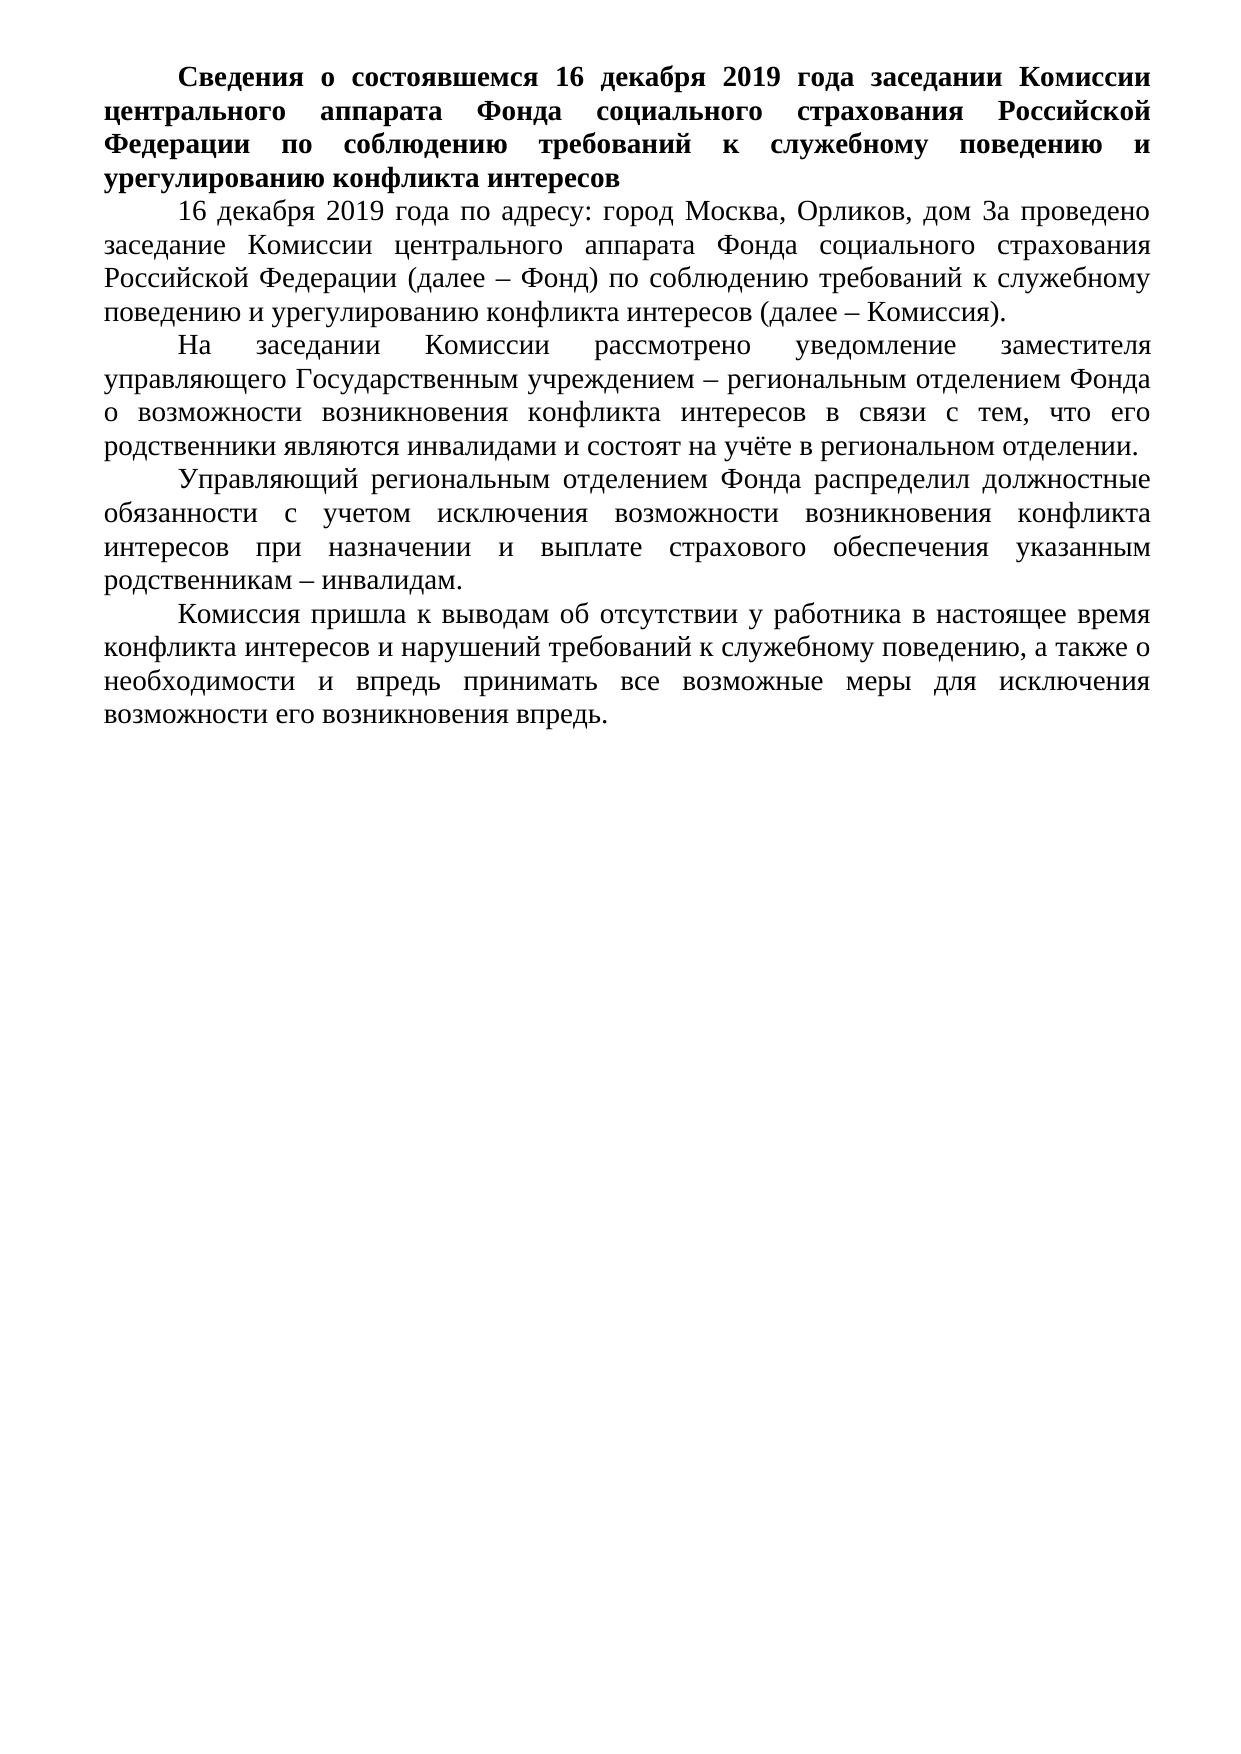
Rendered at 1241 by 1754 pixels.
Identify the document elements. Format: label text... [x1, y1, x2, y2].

text Сведения о состоявшемся 16 декабря 2019 года заседании Комиссии центрального аппарата Фонда социального страхования Российской Федерации по соблюдению требований к служебному поведению и урегулированию конфликта интересов [103, 59, 1152, 193]
text Комиссия пришла к выводам об отсутствии у работника в настоящее время конфликта интересов и нарушений требований к служебному поведению, а также о необходимости и впредь принимать все возможные меры для исключения возможности его возникновения впредь. [103, 596, 1152, 730]
text 16 декабря 2019 года по адресу: город Москва, Орликов, дом 3а проведено заседание Комиссии центрального аппарата Фонда социального страхования Российской Федерации (далее – Фонд) по соблюдению требований к служебному поведению и урегулированию конфликта интересов (далее – Комиссия). [103, 193, 1152, 327]
text На заседании Комиссии рассмотрено уведомление заместителя управляющего Государственным учреждением – региональным отделением Фонда о возможности возникновения конфликта интересов в связи с тем, что его родственники являются инвалидами и состоят на учёте в региональном отделении. [103, 327, 1152, 462]
text Управляющий региональным отделением Фонда распределил должностные обязанности с учетом исключения возможности возникновения конфликта интересов при назначении и выплате страхового обеспечения указанным родственникам – инвалидам. [103, 462, 1152, 596]
